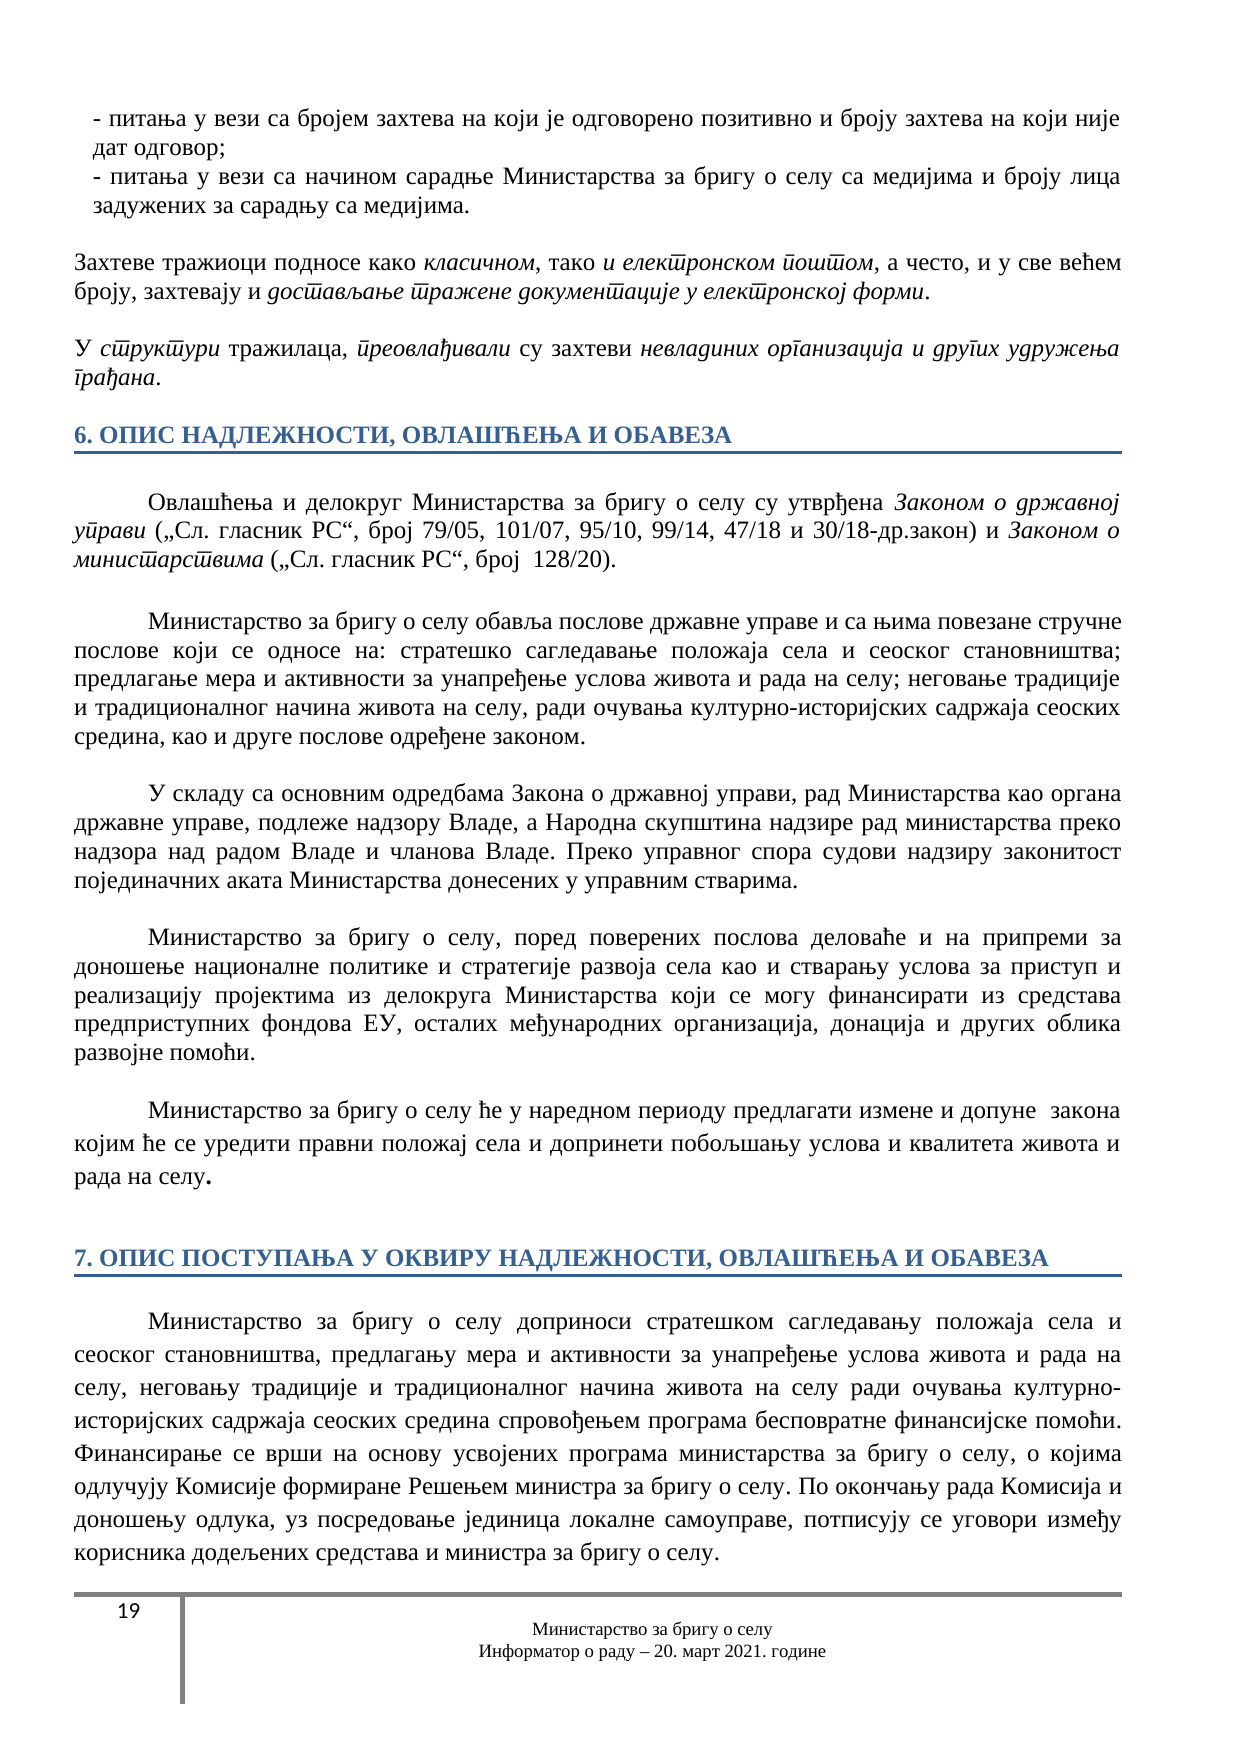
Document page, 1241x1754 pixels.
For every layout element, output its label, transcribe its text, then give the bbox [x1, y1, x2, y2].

text Министарство за бригу о селу доприноси стратешком сагледавању положаја села и сеоског становништва, предлагању мера и активности за унапређење услова живота и рада на селу, неговању традиције и традиционалног начина живота на селу ради очувања културно-историјских садржаја сеоских средина спровођењeм програма бесповратне финансијске помоћи. Финансирање се врши на основу усвојених програма министарства за бригу о селу, о којима одлучују Комисије формиране Решењем министра за бригу о селу. По окончању рада Комисија и доношењу одлука, уз посредовање јединица локалне самоуправе, потписују се уговори између корисника додељених средстава и министра за бригу о селу. [74, 1306, 1122, 1566]
text Овлашћења и делокруг Министарства за бригу о селу су утврђена Законом о државној управи („Сл. гласник РС“, број 79/05, 101/07, 95/10, 99/14, 47/18 и 30/18-др.закон) и Законом о министарствима („Сл. гласник РC“, брoj 128/20). [74, 487, 1122, 573]
text Министарство за бригу о селу ће у наредном периоду предлагати измене и допуне закона којим ће се уредити правни положај села и допринети побољшању услова и квалитета живота и рада на селу. [74, 1095, 1122, 1189]
text У складу са основним одредбама Закона о државној управи, рад Министарства као органа државне управе, подлеже надзору Владе, а Народна скупштина надзире рад министарства преко надзора над радом Владе и чланова Владе. Преко управног спора судови надзиру законитост појединачних аката Министарства донесених у управним стварима. [74, 778, 1122, 893]
text Министарство за бригу о селу обавља послове државне управе и са њима повезане стручне послове који се односе на: стратешко сагледавање положаја села и сеоског становништва; предлагање мера и активности за унапређење услова живота и рада на селу; неговање традиције и традиционалног начина живота на селу, ради очувања културно-историјских садржаја сеоских средина, као и друге послове одређене законом. [74, 606, 1122, 750]
text - питања у вези са начином сарадње Министарства за бригу о селу са медијима и броју лица задужених за сарадњу са медијима. [93, 161, 1122, 218]
text У структури тражилаца, преовлађивали су захтеви невладиних организација и других удружења грађана. [74, 333, 1122, 391]
subtitle 7. ОПИС ПОСТУПАЊА У ОКВИРУ НАДЛЕЖНОСТИ, ОВЛАШЋЕЊА И ОБАВЕЗА [74, 1243, 1122, 1274]
text Захтеве тражиоци подносе како класичном, тако и електронском поштом, а често, и у све већем броју, захтевају и достављање тражене документације у електронској форми. [74, 247, 1122, 305]
text Министарство за бригу о селу, поред поверених послова деловаће и на припреми за доношење националне политике и стратегије развоја села као и стварању услова за приступ и реализацију пројектима из делокруга Министарства који се могу финансирати из средстава предприступних фондова ЕУ, осталих међународних организација, донација и других облика развојне помоћи. [74, 922, 1122, 1066]
subtitle 6. ОПИС НАДЛЕЖНОСТИ, ОВЛАШЋЕЊА И ОБАВЕЗА [74, 420, 1122, 451]
text - питања у вези са бројем захтева на који је одговорено позитивно и броју захтева на који није дат одговор; [93, 103, 1122, 161]
